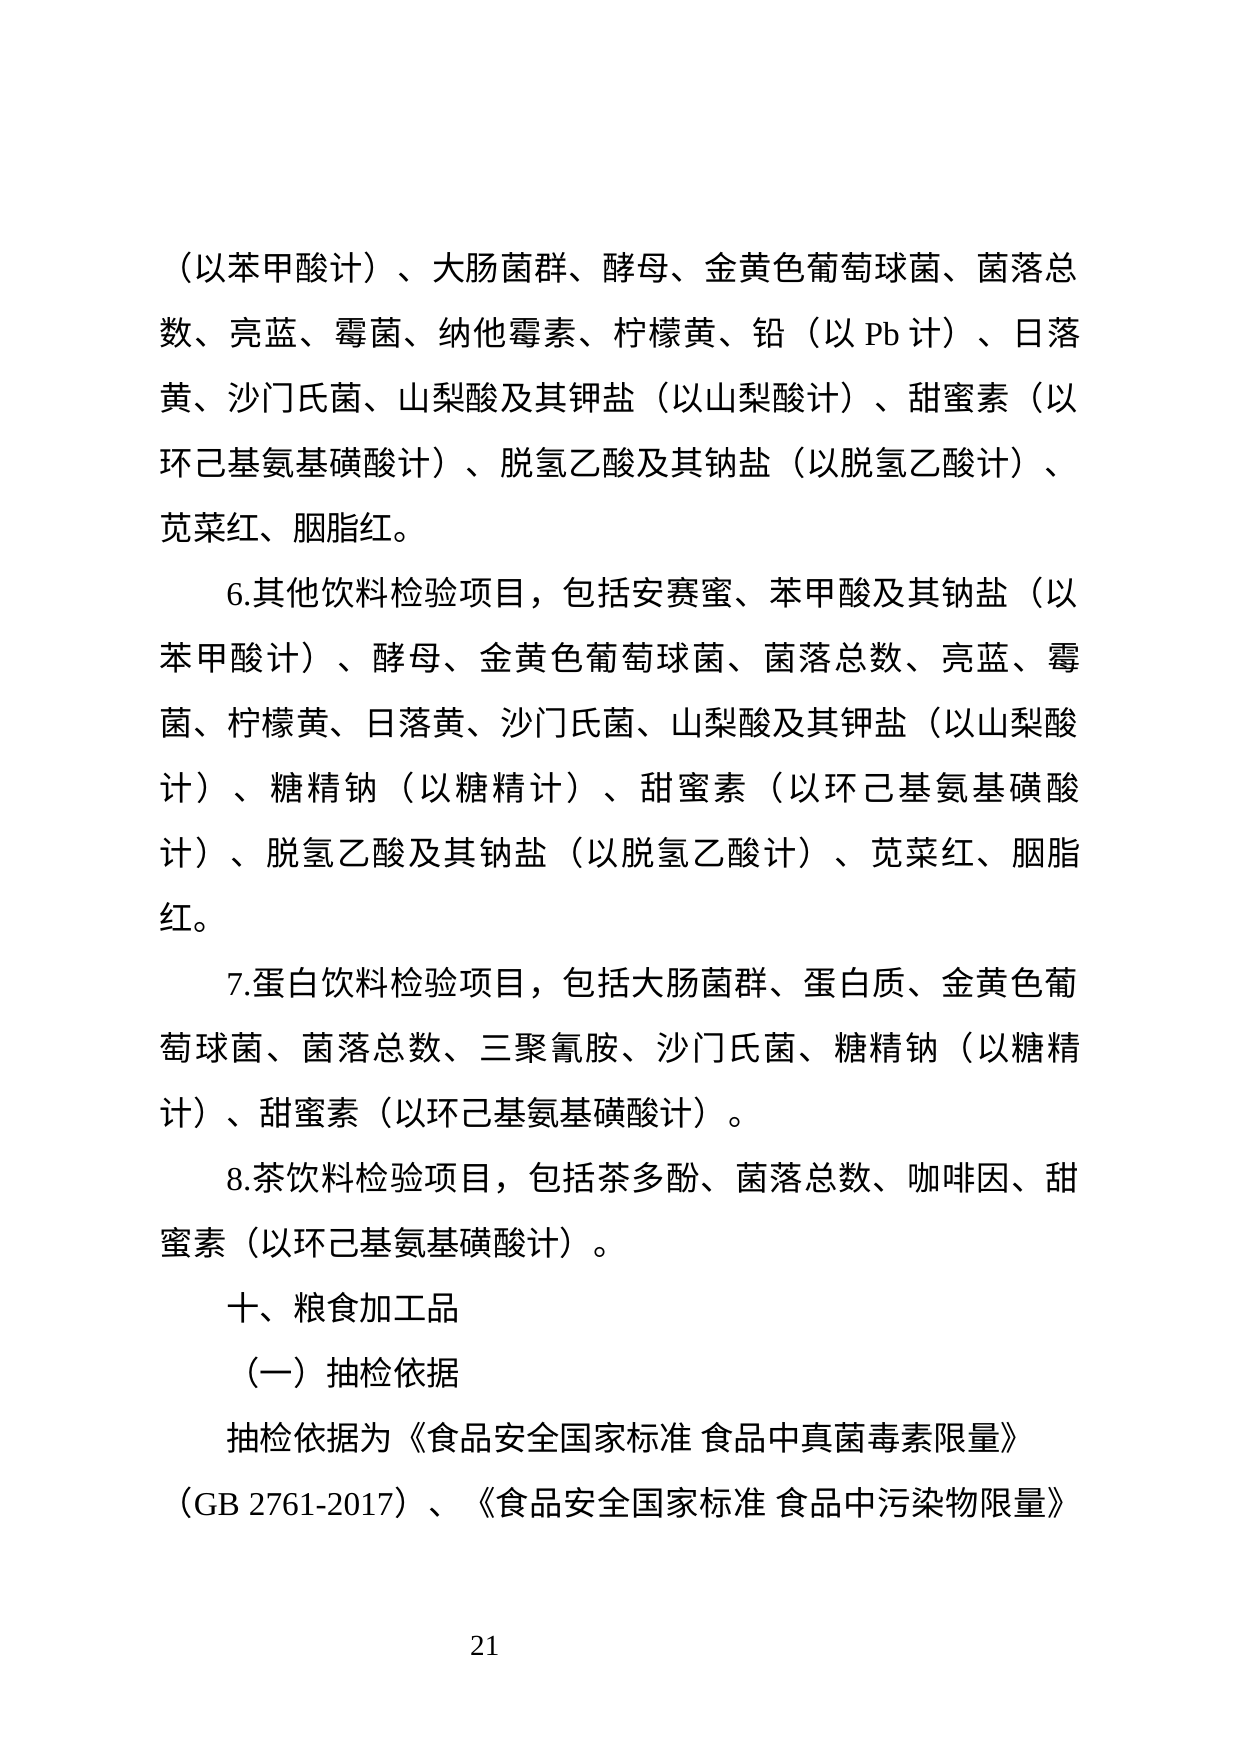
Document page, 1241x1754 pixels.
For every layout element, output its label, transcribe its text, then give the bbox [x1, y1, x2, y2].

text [159, 1468, 1081, 1533]
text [159, 233, 1081, 558]
text 8.茶饮料检验项目，包括茶多酚、菌落总数、咖啡因、甜蜜素（以环己基氨基磺酸计）。 [159, 1143, 1081, 1273]
text （一）抽检依据 [159, 1338, 1081, 1403]
text 十、粮食加工品 [159, 1273, 1081, 1338]
text 7.蛋白饮料检验项目，包括大肠菌群、蛋白质、金黄色葡萄球菌、菌落总数、三聚氰胺、沙门氏菌、糖精钠（以糖精计）、甜蜜素（以环己基氨基磺酸计） 。 [159, 948, 1081, 1143]
text 抽检依据为《食品安全国家标准 食品中真菌毒素限量》 [159, 1403, 1081, 1468]
text 6.其他饮料检验项目，包括安赛蜜、苯甲酸及其钠盐（以苯甲酸计）、酵母、金黄色葡萄球菌、菌落总数、亮蓝、霉菌、柠檬黄、日落黄、沙门氏菌、山梨酸及其钾盐（以山梨酸计）、糖精钠（以糖精计）、甜蜜素（以环己基氨基磺酸计）、脱氢乙酸及其钠盐（以脱氢乙酸计）、苋菜红、胭脂红。 [159, 558, 1081, 948]
